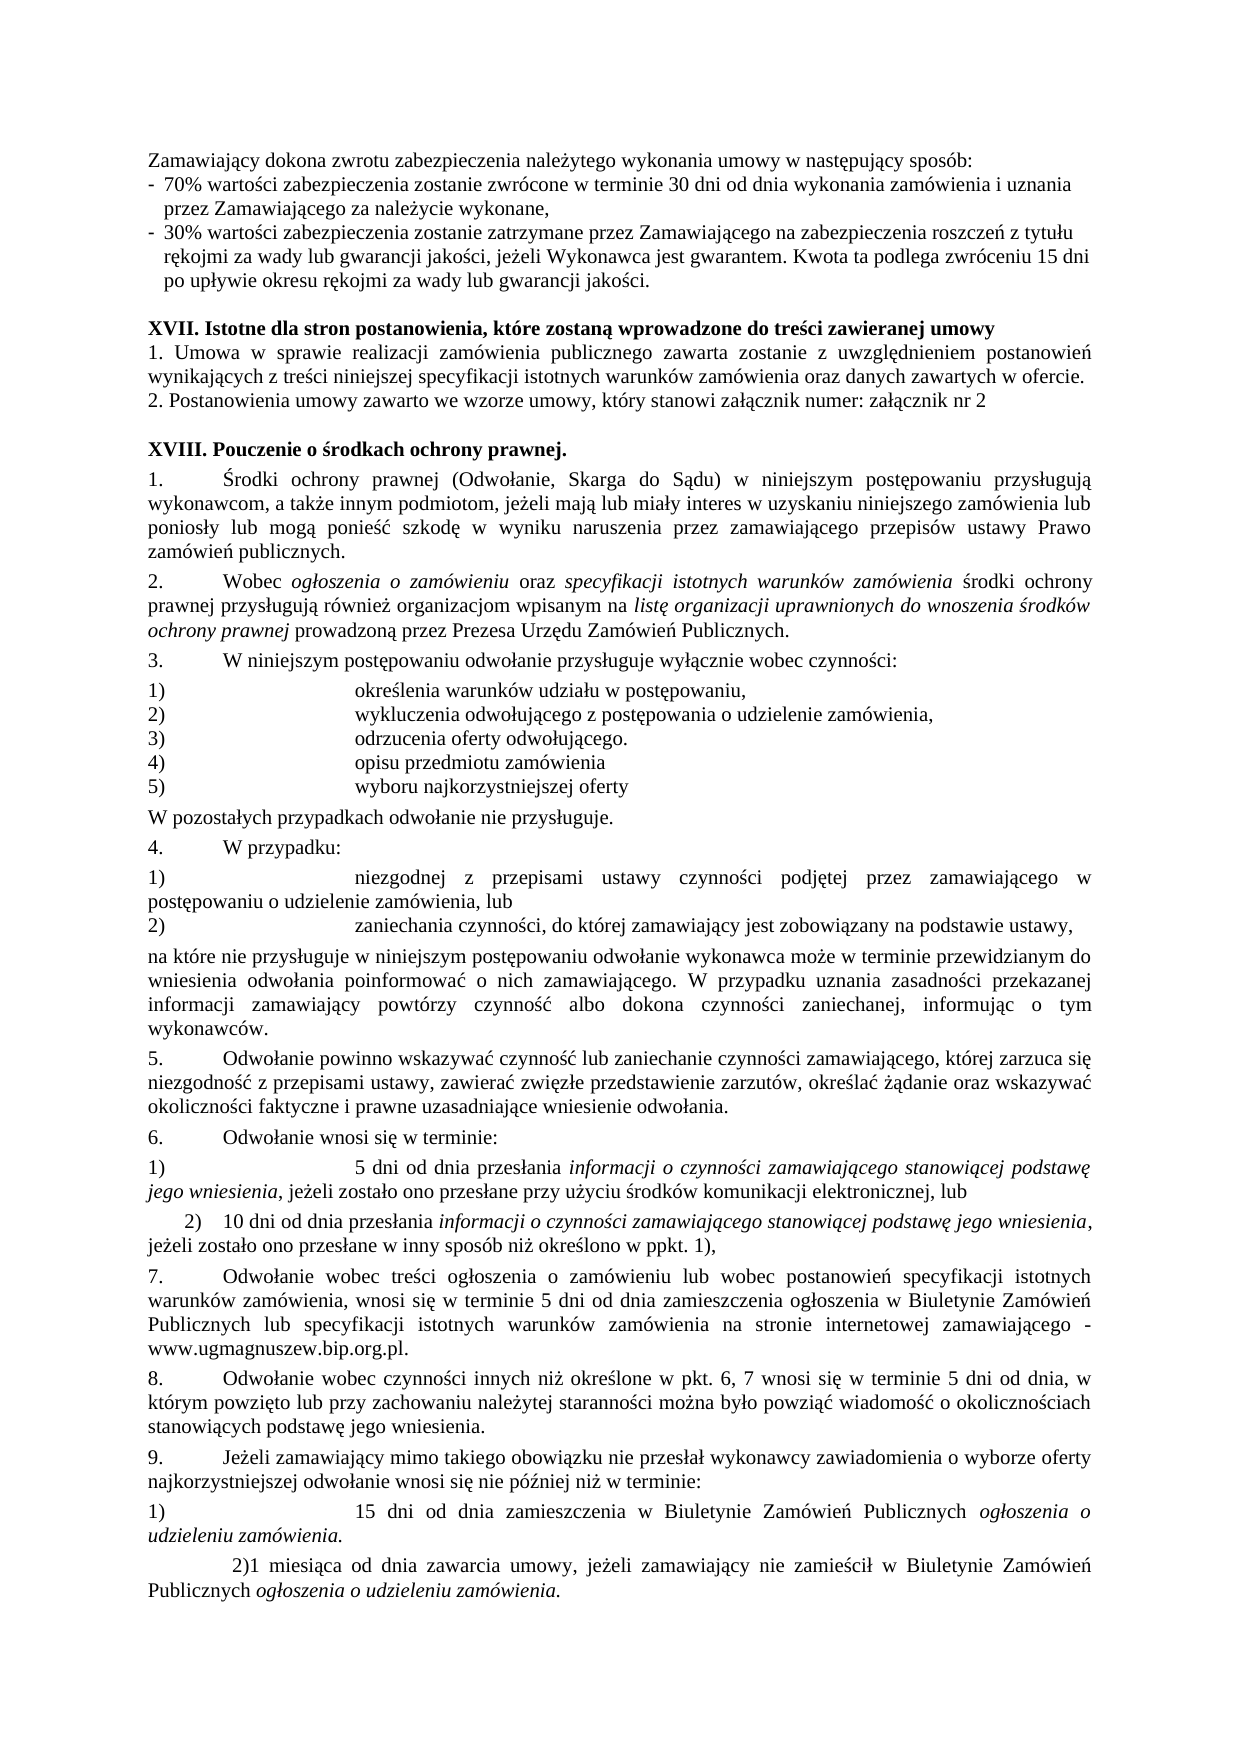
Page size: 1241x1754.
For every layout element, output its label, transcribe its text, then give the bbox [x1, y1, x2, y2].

text 3) odrzucenia oferty odwołującego. [148, 726, 1093, 750]
text 5) wyboru najkorzystniejszej oferty [148, 774, 1093, 798]
text 1) 5 dni od dnia przesłania informacji o czynności zamawiającego stanowiącej podstawę jego wniesienia, jeżeli zostało ono przesłane przy użyciu środków komunikacji elektronicznej, lub [148, 1155, 1093, 1203]
text 8. Odwołanie wobec czynności innych niż określone w pkt. 6, 7 wnosi się w terminie 5 dni od dnia, w którym powzięto lub przy zachowaniu należytej staranności można było powziąć wiadomość o okolicznościach stanowiących podstawę jego wniesienia. [148, 1366, 1093, 1438]
text 2. Wobec ogłoszenia o zamówieniu oraz specyfikacji istotnych warunków zamówienia środki ochrony prawnej przysługują również organizacjom wpisanym na listę organizacji uprawnionych do wnoszenia środków ochrony prawnej prowadzoną przez Prezesa Urzędu Zamówień Publicznych. [148, 569, 1093, 642]
text 6. Odwołanie wnosi się w terminie: [148, 1125, 1093, 1149]
text 1. Środki ochrony prawnej (Odwołanie, Skarga do Sądu) w niniejszym postępowaniu przysługują wykonawcom, a także innym podmiotom, jeżeli mają lub miały interes w uzyskaniu niniejszego zamówienia lub poniosły lub mogą ponieść szkodę w wyniku naruszenia przez zamawiającego przepisów ustawy Prawo zamówień publicznych. [148, 467, 1093, 563]
text XVIII. Pouczenie o środkach ochrony prawnej. [148, 437, 1093, 461]
text 1) określenia warunków udziału w postępowaniu, [148, 678, 1093, 702]
text 2)1 miesiąca od dnia zawarcia umowy, jeżeli zamawiający nie zamieścił w Biuletynie Zamówień Publicznych ogłoszenia o udzieleniu zamówienia. [148, 1553, 1093, 1602]
text 1. Umowa w sprawie realizacji zamówienia publicznego zawarta zostanie z uwzględnieniem postanowień wynikających z treści niniejszej specyfikacji istotnych warunków zamówienia oraz danych zawartych w ofercie. [148, 340, 1093, 388]
text 3. W niniejszym postępowaniu odwołanie przysługuje wyłącznie wobec czynności: [148, 648, 1093, 672]
text 9. Jeżeli zamawiający mimo takiego obowiązku nie przesłał wykonawcy zawiadomienia o wyborze oferty najkorzystniejszej odwołanie wnosi się nie później niż w terminie: [148, 1445, 1093, 1493]
text 7. Odwołanie wobec treści ogłoszenia o zamówieniu lub wobec postanowień specyfikacji istotnych warunków zamówienia, wnosi się w terminie 5 dni od dnia zamieszczenia ogłoszenia w Biuletynie Zamówień Publicznych lub specyfikacji istotnych warunków zamówienia na stronie internetowej zamawiającego - www.ugmagnuszew.bip.org.pl. [148, 1264, 1093, 1360]
text 2) wykluczenia odwołującego z postępowania o udzielenie zamówienia, [148, 702, 1093, 726]
text 5. Odwołanie powinno wskazywać czynność lub zaniechanie czynności zamawiającego, której zarzuca się niezgodność z przepisami ustawy, zawierać zwięzłe przedstawienie zarzutów, określać żądanie oraz wskazywać okoliczności faktyczne i prawne uzasadniające wniesienie odwołania. [148, 1046, 1093, 1118]
text W pozostałych przypadkach odwołanie nie przysługuje. [148, 805, 1093, 829]
list 70% wartości zabezpieczenia zostanie zwrócone w terminie 30 dni od dnia wykonania zamówienia i uznania przez Zamawiającego za należycie wykonane, [148, 172, 1093, 220]
text 2) 10 dni od dnia przesłania informacji o czynności zamawiającego stanowiącej podstawę jego wniesienia, jeżeli zostało ono przesłane w inny sposób niż określono w ppkt. 1), [148, 1209, 1093, 1257]
text 4) opisu przedmiotu zamówienia [148, 750, 1093, 774]
text 1) niezgodnej z przepisami ustawy czynności podjętej przez zamawiającego w postępowaniu o udzielenie zamówienia, lub [148, 865, 1093, 913]
text 4. W przypadku: [148, 835, 1093, 859]
text Zamawiający dokona zwrotu zabezpieczenia należytego wykonania umowy w następujący sposób: [148, 148, 1093, 172]
list 30% wartości zabezpieczenia zostanie zatrzymane przez Zamawiającego na zabezpieczenia roszczeń z tytułu rękojmi za wady lub gwarancji jakości, jeżeli Wykonawca jest gwarantem. Kwota ta podlega zwróceniu 15 dni po upływie okresu rękojmi za wady lub gwarancji jakości. [148, 220, 1093, 292]
text na które nie przysługuje w niniejszym postępowaniu odwołanie wykonawca może w terminie przewidzianym do wniesienia odwołania poinformować o nich zamawiającego. W przypadku uznania zasadności przekazanej informacji zamawiający powtórzy czynność albo dokona czynności zaniechanej, informując o tym wykonawców. [148, 944, 1093, 1040]
text 2. Postanowienia umowy zawarto we wzorze umowy, który stanowi załącznik numer: załącznik nr 2 [148, 388, 1093, 412]
text XVII. Istotne dla stron postanowienia, które zostaną wprowadzone do treści zawieranej umowy [148, 316, 1093, 340]
text 1) 15 dni od dnia zamieszczenia w Biuletynie Zamówień Publicznych ogłoszenia o udzieleniu zamówienia. [148, 1499, 1093, 1547]
text 2) zaniechania czynności, do której zamawiający jest zobowiązany na podstawie ustawy, [148, 913, 1093, 937]
